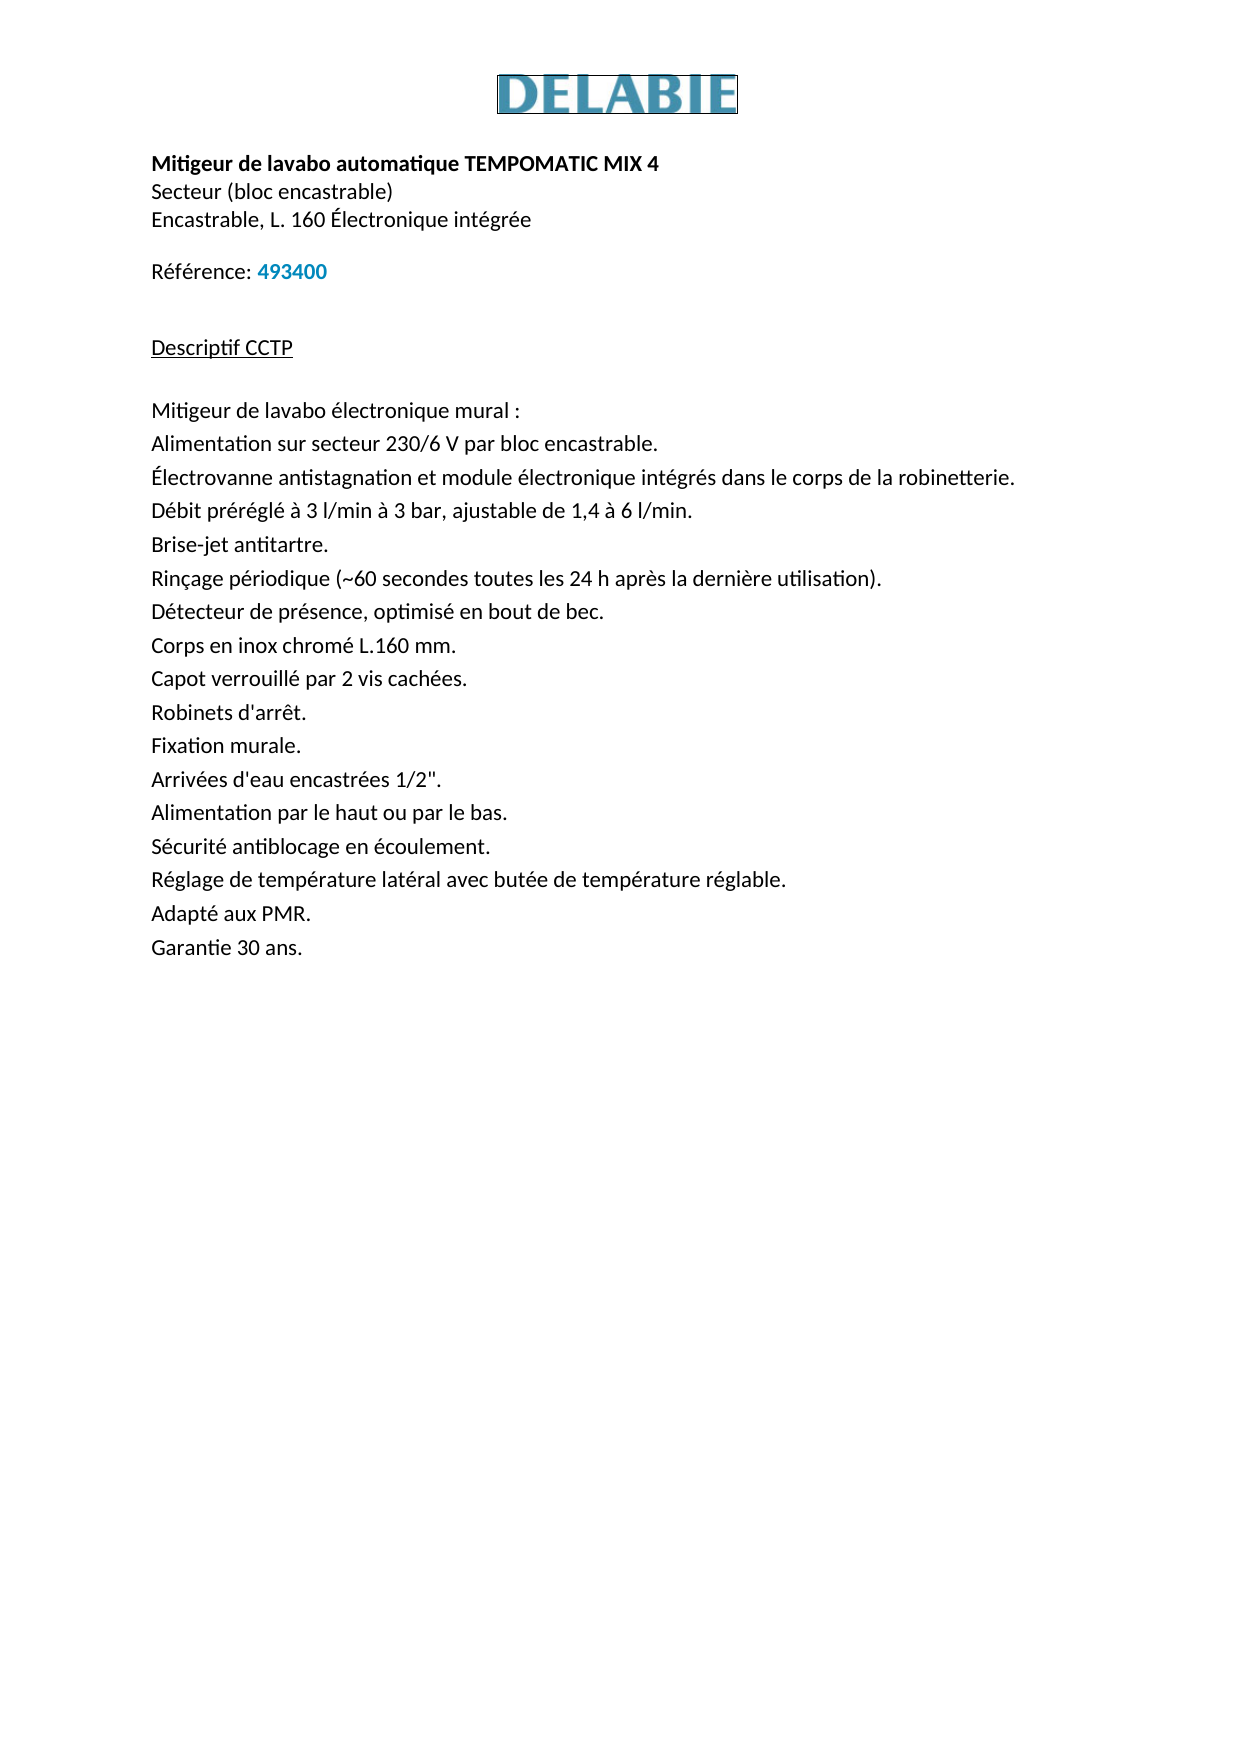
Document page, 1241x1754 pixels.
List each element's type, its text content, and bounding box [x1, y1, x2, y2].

text Descriptif CCTP [151, 333, 1084, 361]
text Réglage de température latéral avec butée de température réglable. [151, 866, 1084, 894]
text Mitigeur de lavabo automatique TEMPOMATIC MIX 4 [151, 149, 1084, 177]
text Électrovanne antistagnation et module électronique intégrés dans le corps de la robinetterie. [151, 463, 1084, 491]
text Robinets d'arrêt. [151, 698, 1084, 726]
text Brise-jet antitartre. [151, 530, 1084, 558]
text Capot verrouillé par 2 vis cachées. [151, 664, 1084, 692]
text Arrivées d'eau encastrées 1/2". [151, 765, 1084, 793]
text Garantie 30 ans. [151, 933, 1084, 961]
picture [498, 76, 737, 113]
text Secteur (bloc encastrable) [151, 177, 1084, 205]
text Détecteur de présence, optimisé en bout de bec. [151, 597, 1084, 625]
text Débit préréglé à 3 l/min à 3 bar, ajustable de 1,4 à 6 l/min. [151, 497, 1084, 525]
text Adapté aux PMR. [151, 899, 1084, 927]
text Alimentation par le haut ou par le bas. [151, 798, 1084, 827]
text Fixation murale. [151, 731, 1084, 759]
text Encastrable, L. 160 Électronique intégrée [151, 205, 1084, 233]
text Référence: 493400 [151, 257, 1084, 285]
text Alimentation sur secteur 230/6 V par bloc encastrable. [151, 429, 1084, 458]
text Rinçage périodique (~60 secondes toutes les 24 h après la dernière utilisation). [151, 564, 1084, 592]
text Sécurité antiblocage en écoulement. [151, 832, 1084, 860]
text Corps en inox chromé L.160 mm. [151, 631, 1084, 659]
text Mitigeur de lavabo électronique mural : [151, 396, 1084, 424]
